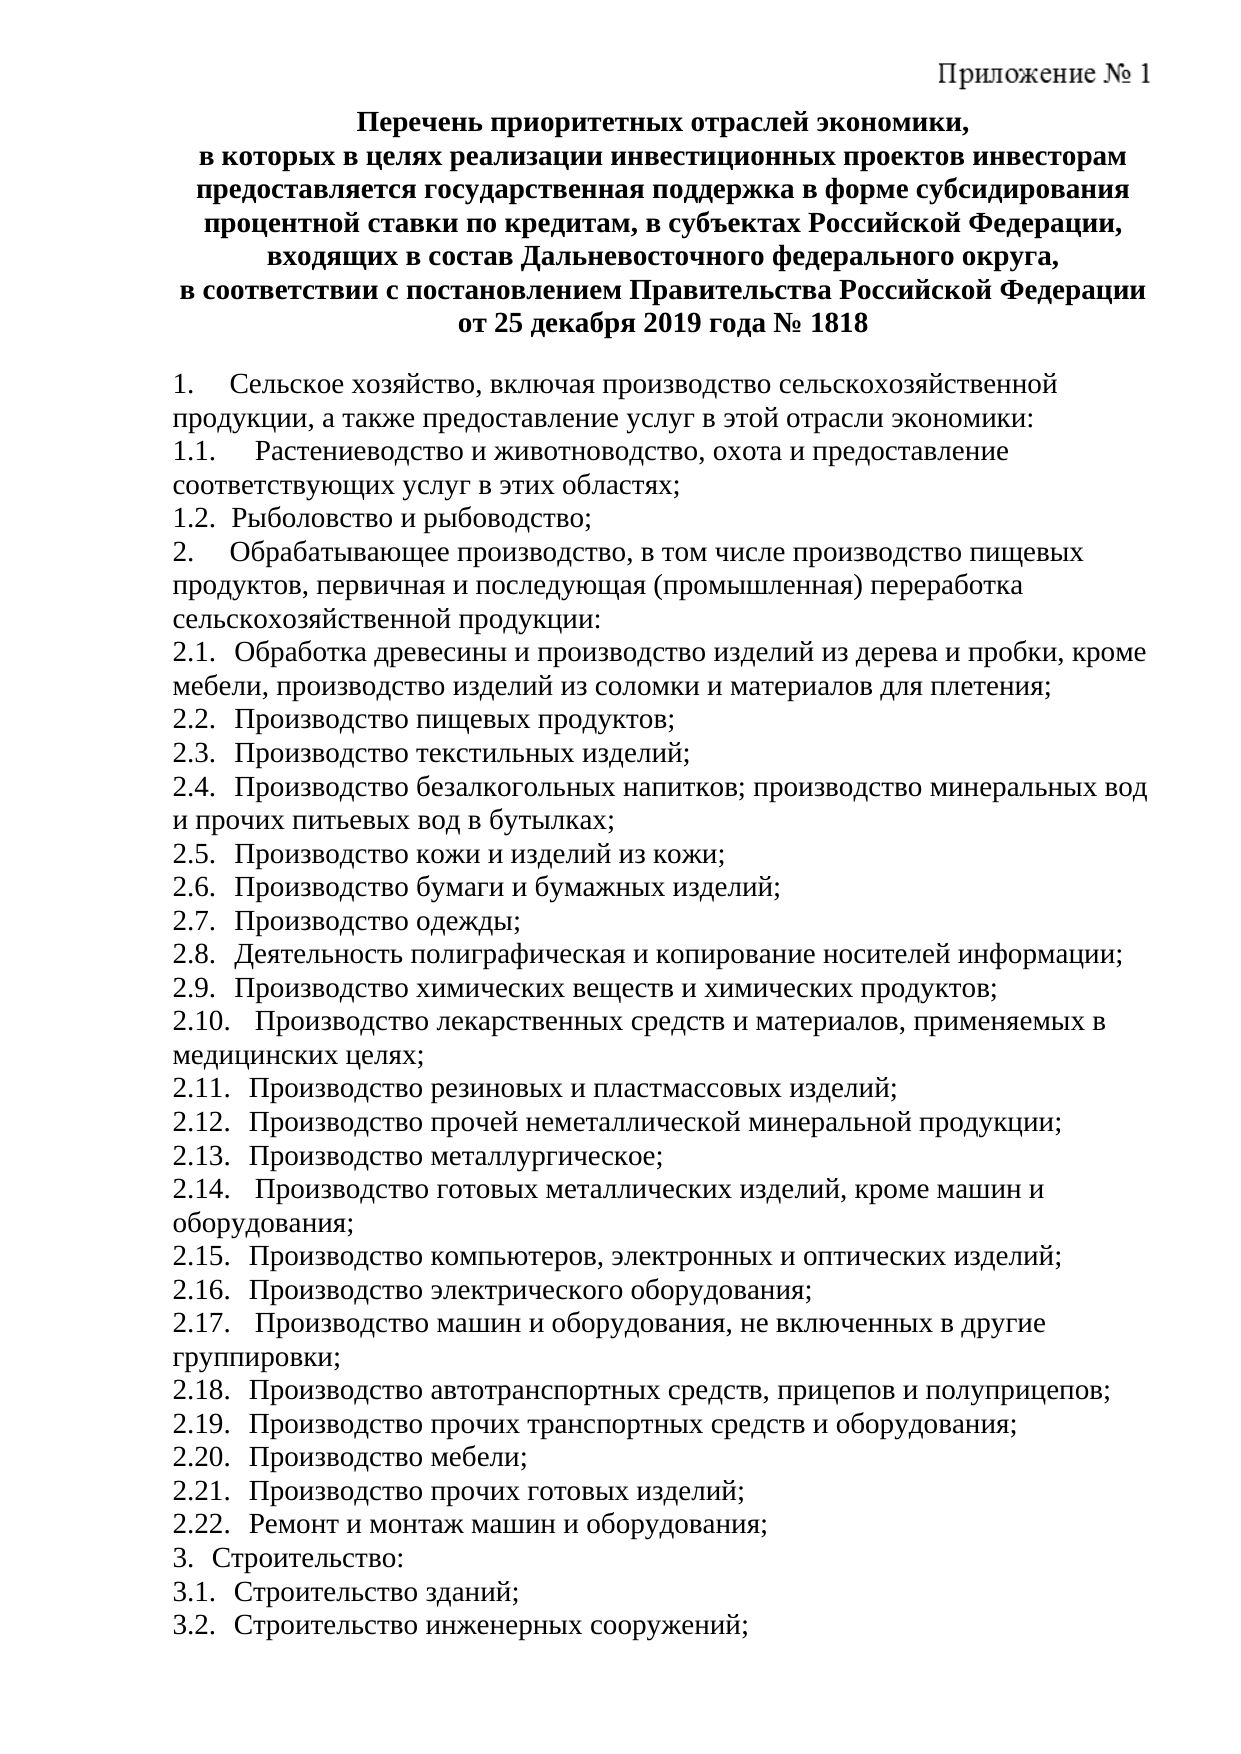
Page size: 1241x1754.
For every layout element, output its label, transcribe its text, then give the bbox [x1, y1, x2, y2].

list Растениеводство и животноводство, охота и предоставление соответствующих услуг в этих областях; [172, 433, 1154, 500]
list Производство текстильных изделий; [172, 735, 1154, 769]
list Производство химических веществ и химических продуктов; [172, 970, 1154, 1003]
list Производство безалкогольных напитков; производство минеральных вод и прочих питьевых вод в бутылках; [172, 769, 1154, 836]
list Рыболовство и рыбоводство; [172, 500, 1154, 534]
list Ремонт и монтаж машин и оборудования; [172, 1507, 1154, 1540]
list Производство одежды; [172, 903, 1154, 936]
list Производство электрического оборудования; [172, 1272, 1154, 1305]
text Перечень приоритетных отраслей экономики, в которых в целях реализации инвестиционных проектов инвесторам предоставляется государственная поддержка в форме субсидирования процентной ставки по кредитам, в субъектах Российской Федерации, входящих в состав Дальневосточного федерального округа, в соответствии с постановлением Правительства Российской Федерации от 25 декабря 2019 года № 1818 [172, 104, 1154, 339]
list Сельское хозяйство, включая производство сельскохозяйственной продукции, а также предоставление услуг в этой отрасли экономики: [172, 366, 1154, 433]
list Строительство: [172, 1540, 1154, 1574]
list Строительство инженерных сооружений; [172, 1607, 1154, 1641]
list Обработка древесины и производство изделий из дерева и пробки, кроме мебели, производство изделий из соломки и материалов для плетения; [172, 634, 1154, 702]
list Производство резиновых и пластмассовых изделий; [172, 1071, 1154, 1104]
list Производство бумаги и бумажных изделий; [172, 869, 1154, 903]
list Производство кожи и изделий из кожи; [172, 836, 1154, 869]
list Производство готовых металлических изделий, кроме машин и оборудования; [172, 1171, 1154, 1238]
list Деятельность полиграфическая и копирование носителей информации; [172, 936, 1154, 970]
list Производство пищевых продуктов; [172, 702, 1154, 735]
list Производство прочих готовых изделий; [172, 1473, 1154, 1507]
list Производство прочей неметаллической минеральной продукции; [172, 1104, 1154, 1138]
list Производство компьютеров, электронных и оптических изделий; [172, 1238, 1154, 1272]
list Обрабатывающее производство, в том числе производство пищевых продуктов, первичная и последующая (промышленная) переработка сельскохозяйственной продукции: [172, 534, 1154, 634]
list Производство лекарственных средств и материалов, применяемых в медицинских целях; [172, 1003, 1154, 1071]
picture [938, 57, 1154, 92]
list Производство прочих транспортных средств и оборудования; [172, 1406, 1154, 1439]
list Производство мебели; [172, 1439, 1154, 1473]
list Производство металлургическое; [172, 1138, 1154, 1171]
list Производство автотранспортных средств, прицепов и полуприцепов; [172, 1372, 1154, 1406]
list Производство машин и оборудования, не включенных в другие группировки; [172, 1305, 1154, 1372]
list Строительство зданий; [172, 1574, 1154, 1607]
